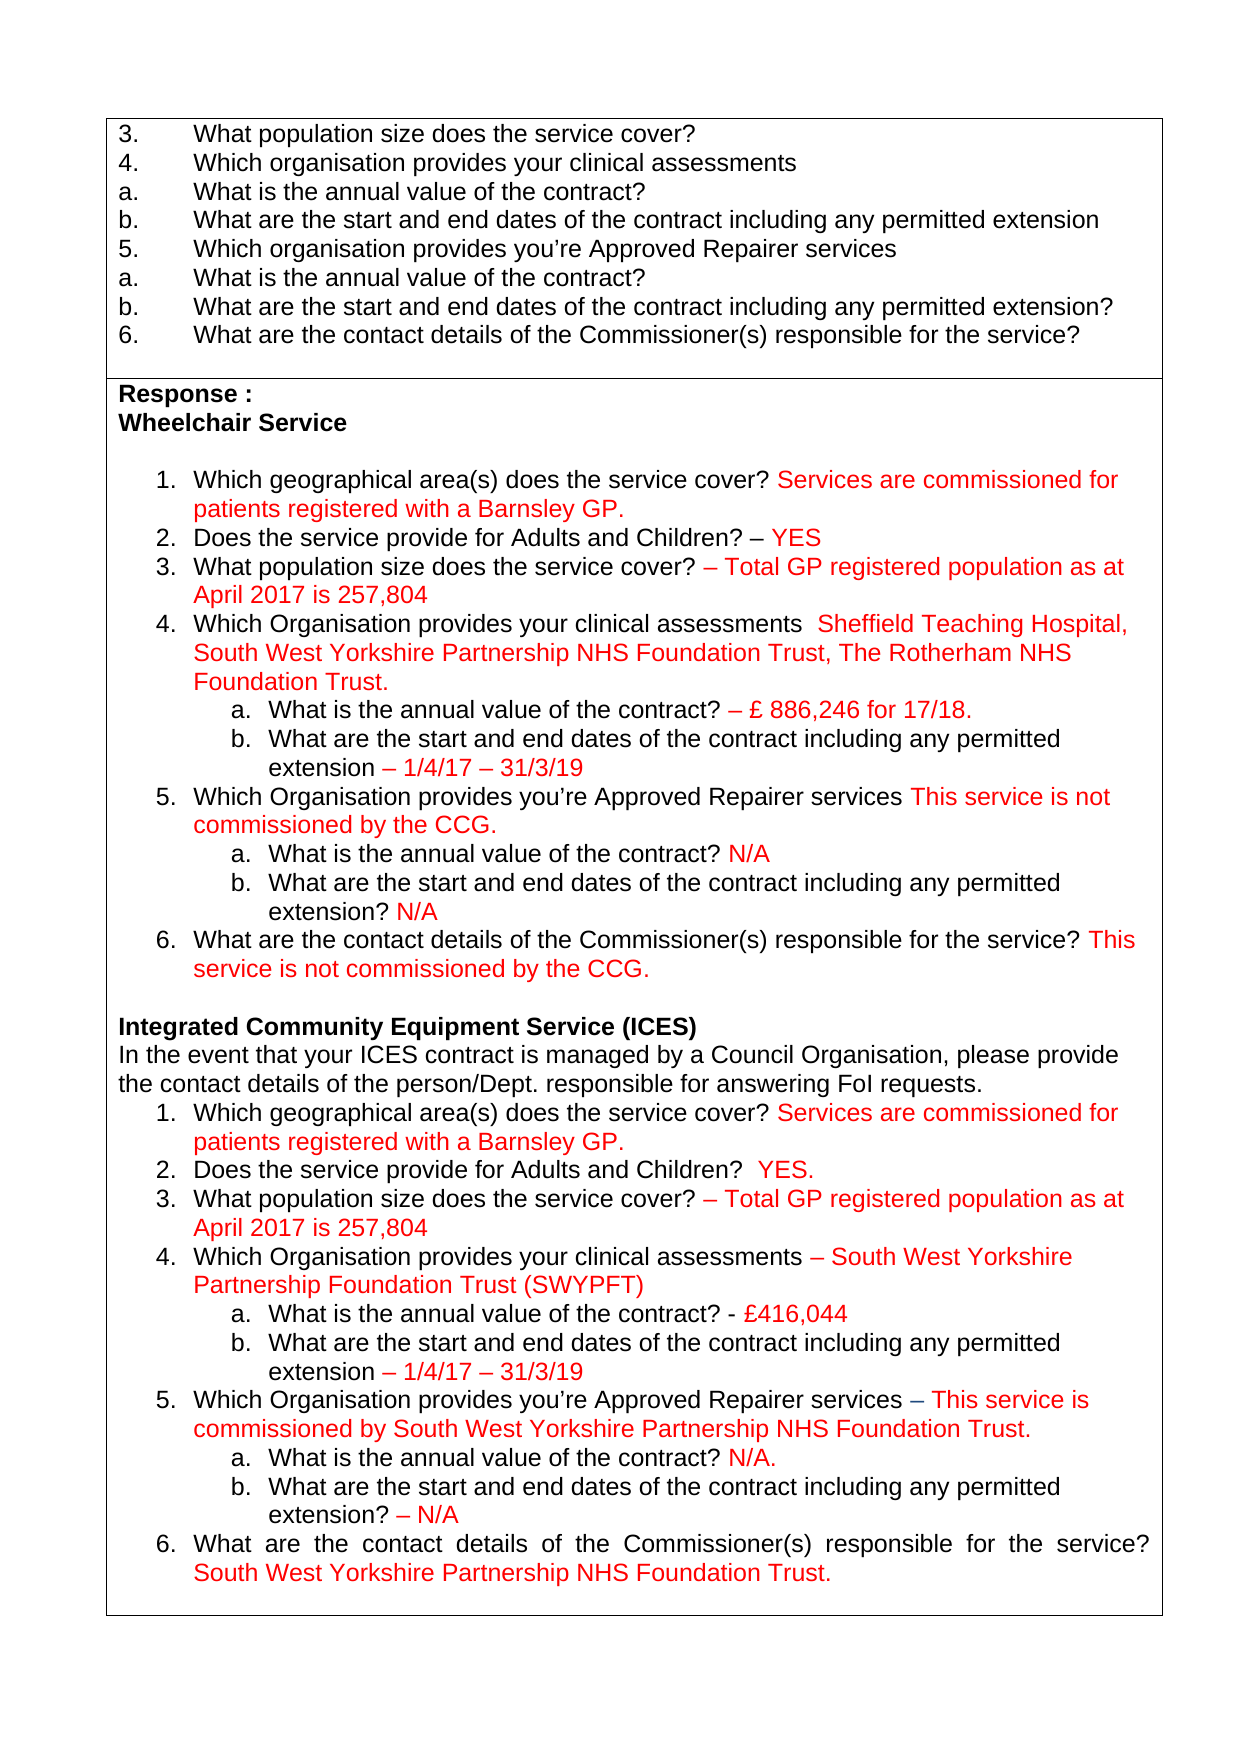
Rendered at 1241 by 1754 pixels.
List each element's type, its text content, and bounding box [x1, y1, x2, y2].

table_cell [107, 119, 1162, 378]
table_cell Response : Wheelchair Service Which geographical area(s) does the service cover? Services are commissioned for patients registered with a Barnsley GP. Does the service provide for Adults and Children? – YES What population size does the service cover? – Total GP registered population as at April 2017 is 257,804 Which Organisation provides your clinical assessments Sheffield Teaching Hospital, South West Yorkshire Partnership NHS Foundation Trust, The Rotherham NHS Foundation Trust. What is the annual value of the contract? – £ 886,246 for 17/18. What are the start and end dates of the contract including any permitted extension – 1/4/17 – 31/3/19 Which Organisation provides you’re Approved Repairer services This service is not commissioned by the CCG. What is the annual value of the contract? N/A What are the start and end dates of the contract including any permitted extension? N/A What are the contact details of the Commissioner(s) responsible for the service? This service is not commissioned by the CCG. Integrated Community Equipment Service (ICES) In the event that your ICES contract is managed by a Council Organisation, please provide the contact details of the person/Dept. responsible for answering FoI requests. Which geographical area(s) does the service cover? Services are commissioned for patients registered with a Barnsley GP. Does the service provide for Adults and Children? YES. What population size does the service cover? – Total GP registered population as at April 2017 is 257,804 Which Organisation provides your clinical assessments – South West Yorkshire Partnership Foundation Trust (SWYPFT) What is the annual value of the contract? - £416,044 What are the start and end dates of the contract including any permitted extension – 1/4/17 – 31/3/19 Which Organisation provides you’re Approved Repairer services – This service is commissioned by South West Yorkshire Partnership NHS Foundation Trust. What is the annual value of the contract? N/A. What are the start and end dates of the contract including any permitted extension? – N/A What are the contact details of the Commissioner(s) responsible for the service? South West Yorkshire Partnership NHS Foundation Trust. [107, 379, 1162, 1615]
